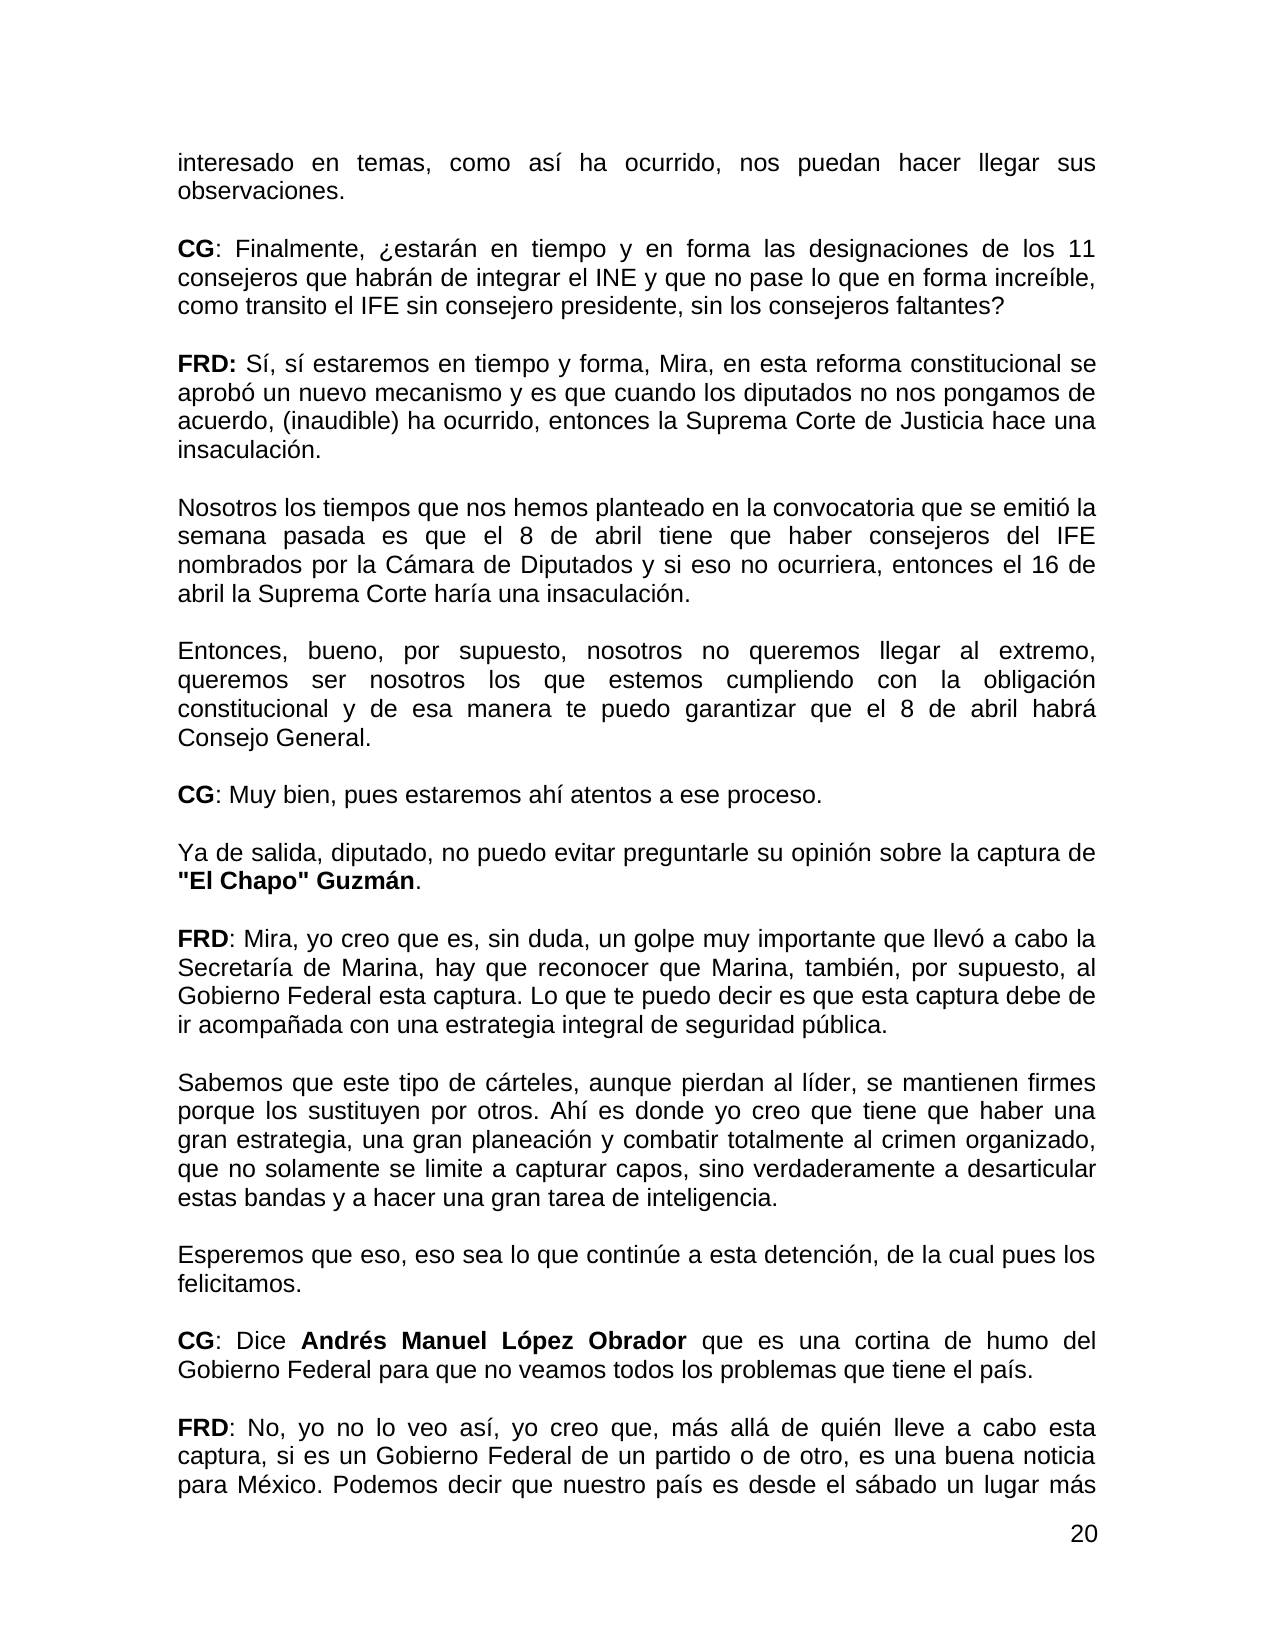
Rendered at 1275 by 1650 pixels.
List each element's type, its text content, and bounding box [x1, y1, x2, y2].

text FRD: Mira, yo creo que es, sin duda, un golpe muy importante que llevó a cabo la Secretaría de Marina, hay que reconocer que Marina, también, por supuesto, al Gobierno Federal esta captura. Lo que te puedo decir es que esta captura debe de ir acompañada con una estrategia integral de seguridad pública. [177, 924, 1098, 1039]
text Nosotros los tiempos que nos hemos planteado en la convocatoria que se emitió la semana pasada es que el 8 de abril tiene que haber consejeros del IFE nombrados por la Cámara de Diputados y si eso no ocurriera, entonces el 16 de abril la Suprema Corte haría una insaculación. [177, 493, 1098, 608]
text CG: Dice Andrés Manuel López Obrador que es una cortina de humo del Gobierno Federal para que no veamos todos los problemas que tiene el país. [177, 1326, 1098, 1384]
text CG: Muy bien, pues estaremos ahí atentos a ese proceso. [177, 780, 1098, 809]
text FRD: Sí, sí estaremos en tiempo y forma, Mira, en esta reforma constitucional se aprobó un nuevo mecanismo y es que cuando los diputados no nos pongamos de acuerdo, (inaudible) ha ocurrido, entonces la Suprema Corte de Justicia hace una insaculación. [177, 349, 1098, 464]
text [177, 1413, 1098, 1499]
text Esperemos que eso, eso sea lo que continúe a esta detención, de la cual pues los felicitamos. [177, 1240, 1098, 1298]
text CG: Finalmente, ¿estarán en tiempo y en forma las designaciones de los 11 consejeros que habrán de integrar el INE y que no pase lo que en forma increíble, como transito el IFE sin consejero presidente, sin los consejeros faltantes? [177, 234, 1098, 320]
text Sabemos que este tipo de cárteles, aunque pierdan al líder, se mantienen firmes porque los sustituyen por otros. Ahí es donde yo creo que tiene que haber una gran estrategia, una gran planeación y combatir totalmente al crimen organizado, que no solamente se limite a capturar capos, sino verdaderamente a desarticular estas bandas y a hacer una gran tarea de inteligencia. [177, 1068, 1098, 1211]
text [177, 148, 1098, 205]
text Entonces, bueno, por supuesto, nosotros no queremos llegar al extremo, queremos ser nosotros los que estemos cumpliendo con la obligación constitucional y de esa manera te puedo garantizar que el 8 de abril habrá Consejo General. [177, 636, 1098, 751]
text Ya de salida, diputado, no puedo evitar preguntarle su opinión sobre la captura de "El Chapo" Guzmán. [177, 838, 1098, 895]
